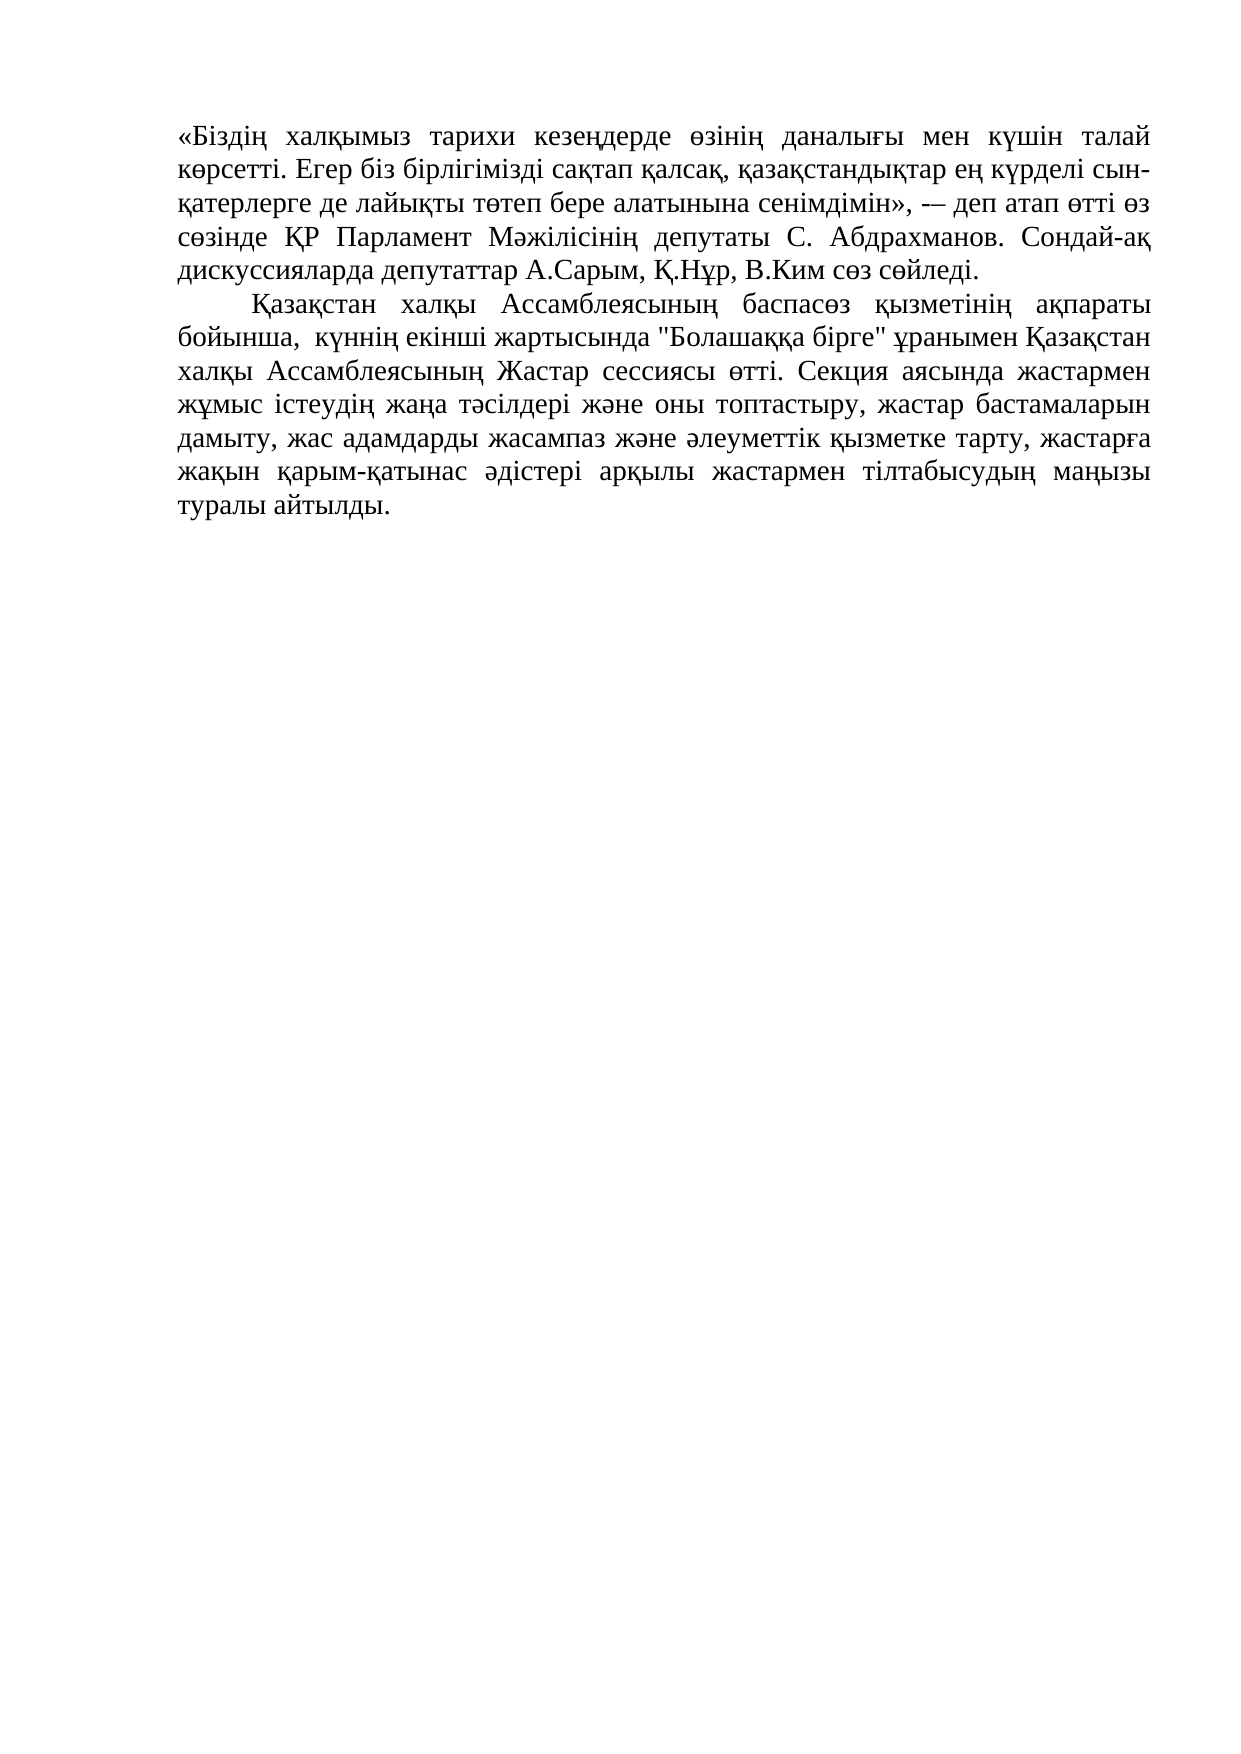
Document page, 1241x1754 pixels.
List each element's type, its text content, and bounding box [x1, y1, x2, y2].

text Қазақстан халқы Ассамблеясының баспасөз қызметінің ақпараты бойынша, күннің екінші жартысында "Болашаққа бірге" ұранымен Қазақстан халқы Ассамблеясының Жастар сессиясы өтті. Секция аясында жастармен жұмыс істеудің жаңа тәсілдері және оны топтастыру, жастар бастамаларын дамыту, жас адамдарды жасампаз және әлеуметтік қызметке тарту, жастарға жақын қарым-қатынас әдістері арқылы жастармен тілтабысудың маңызы туралы айтылды. [177, 286, 1152, 521]
text «Біздің халқымыз тарихи кезеңдерде өзінің даналығы мен күшін талай көрсетті. Егер біз бірлігімізді сақтап қалсақ, қазақстандықтар ең күрделі сын-қатерлерге де лайықты төтеп бере алатынына сенімдімін», -– деп атап өтті өз сөзінде ҚР Парламент Мәжілісінің депутаты С. Абдрахманов. Сондай-ақ дискуссияларда депутаттар А.Сарым, Қ.Нұр, В.Ким сөз сөйледі. [177, 118, 1152, 286]
